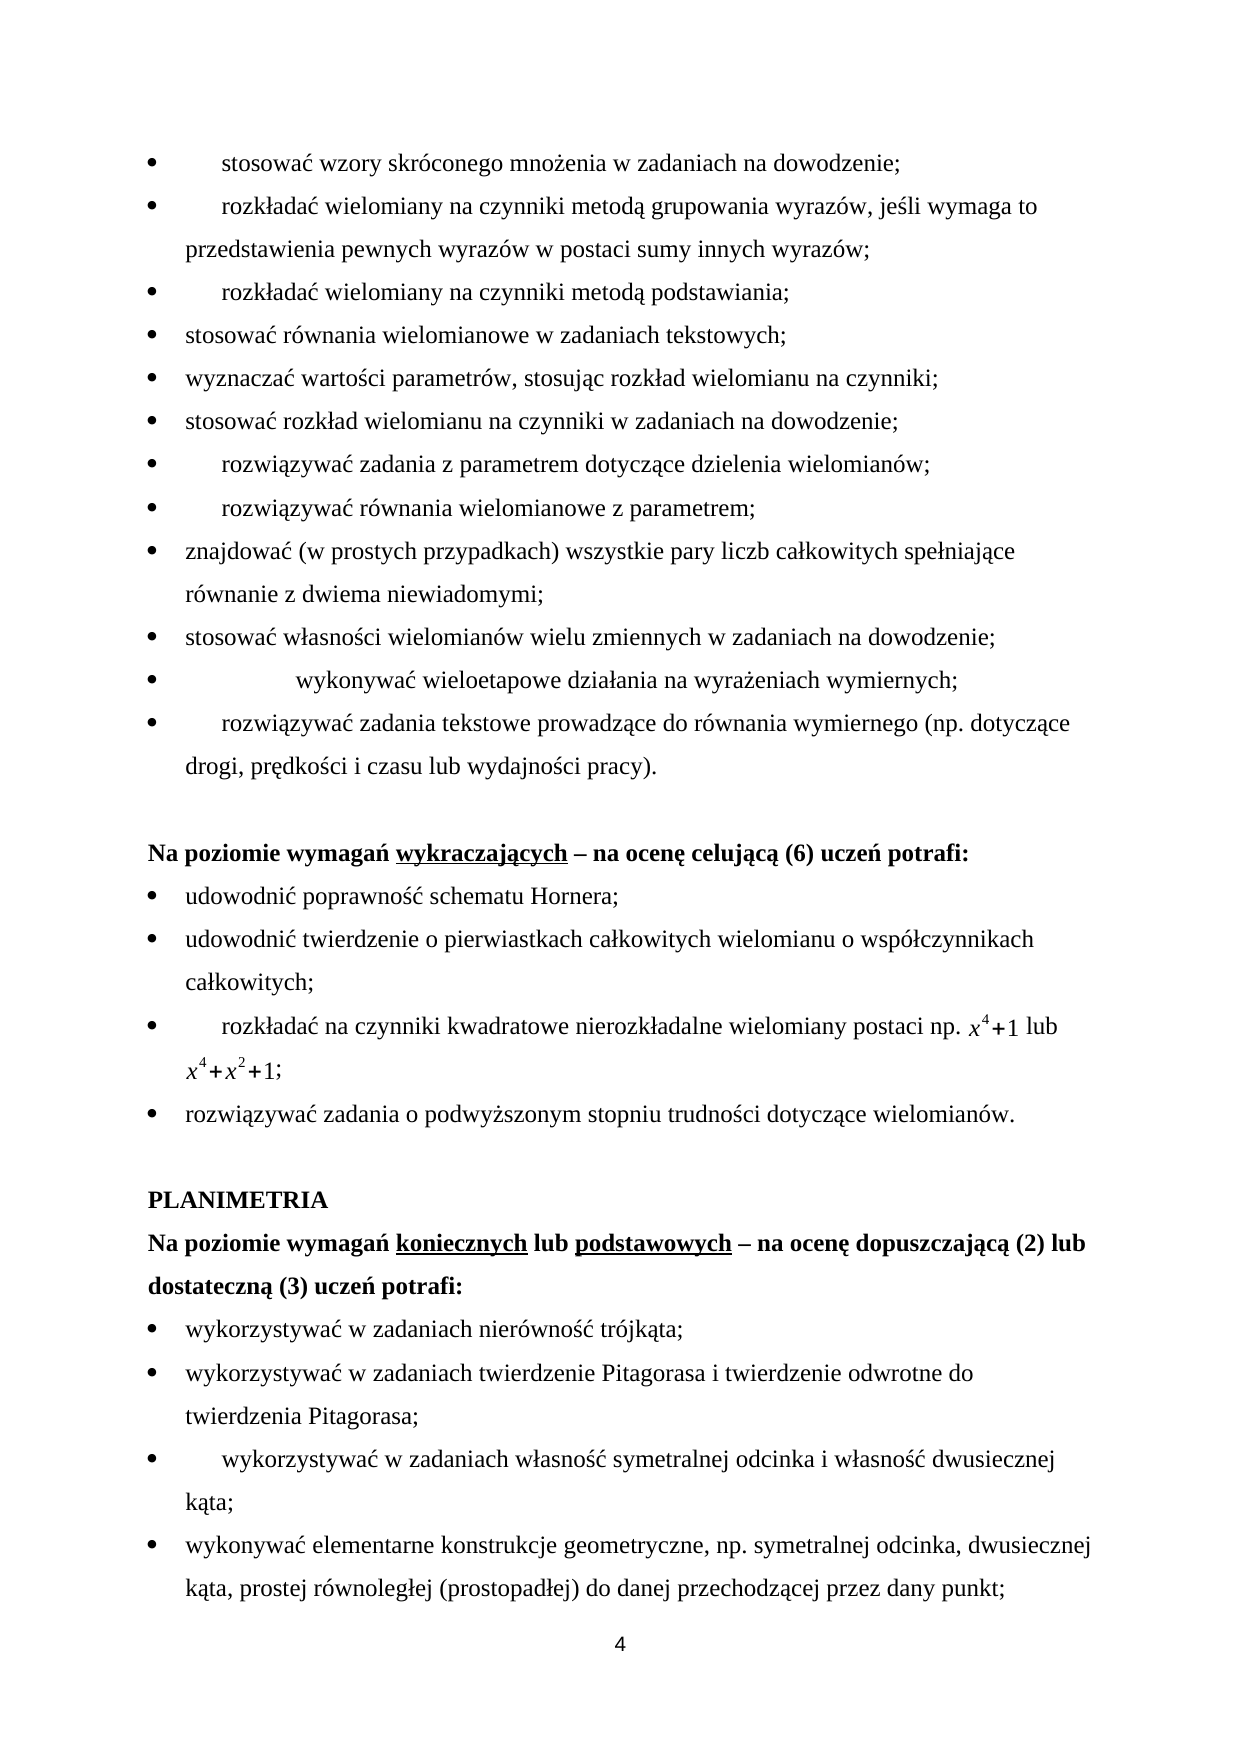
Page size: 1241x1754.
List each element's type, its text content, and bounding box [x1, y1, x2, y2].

list wykorzystywać w zadaniach własność symetralnej odcinka i własność dwusiecznej kąta; [148, 1444, 1093, 1516]
list znajdować (w prostych przypadkach) wszystkie pary liczb całkowitych spełniające równanie z dwiema niewiadomymi; [148, 536, 1093, 608]
list rozwiązywać zadania z parametrem dotyczące dzielenia wielomianów; [148, 449, 1093, 478]
list udowodnić twierdzenie o pierwiastkach całkowitych wielomianu o współczynnikach całkowitych; [148, 924, 1093, 996]
list rozkładać wielomiany na czynniki metodą grupowania wyrazów, jeśli wymaga to przedstawienia pewnych wyrazów w postaci sumy innych wyrazów; [148, 191, 1093, 263]
list wykonywać elementarne konstrukcje geometryczne, np. symetralnej odcinka, dwusiecznej kąta, prostej równoległej (prostopadłej) do danej przechodzącej przez dany punkt; [148, 1530, 1093, 1602]
list udowodnić poprawność schematu Hornera; [148, 881, 1093, 909]
list Na poziomie wymagań koniecznych lub podstawowych – na ocenę dopuszczającą (2) lub dostateczną (3) uczeń potrafi: [148, 1228, 1093, 1300]
text Na poziomie wymagań wykraczających – na ocenę celującą (6) uczeń potrafi: [148, 838, 1093, 866]
list rozwiązywać równania wielomianowe z parametrem; [148, 493, 1093, 521]
list rozkładać na czynniki kwadratowe nierozkładalne wielomiany postaci np. lub ; [148, 1010, 1093, 1084]
list wyznaczać wartości parametrów, stosując rozkład wielomianu na czynniki; [148, 363, 1093, 392]
list wykorzystywać w zadaniach nierówność trójkąta; [148, 1314, 1093, 1343]
list wykonywać wieloetapowe działania na wyrażeniach wymiernych; [148, 665, 1093, 694]
list rozwiązywać zadania o podwyższonym stopniu trudności dotyczące wielomianów. [148, 1099, 1093, 1128]
list stosować własności wielomianów wielu zmiennych w zadaniach na dowodzenie; [148, 622, 1093, 651]
list stosować rozkład wielomianu na czynniki w zadaniach na dowodzenie; [148, 406, 1093, 435]
list rozkładać wielomiany na czynniki metodą podstawiania; [148, 277, 1093, 306]
list rozwiązywać zadania tekstowe prowadzące do równania wymiernego (np. dotyczące drogi, prędkości i czasu lub wydajności pracy). [148, 708, 1093, 780]
list stosować równania wielomianowe w zadaniach tekstowych; [148, 320, 1093, 349]
list PLANIMETRIA [148, 1185, 1093, 1214]
list stosować wzory skróconego mnożenia w zadaniach na dowodzenie; [148, 148, 1093, 176]
list wykorzystywać w zadaniach twierdzenie Pitagorasa i twierdzenie odwrotne do twierdzenia Pitagorasa; [148, 1358, 1093, 1429]
